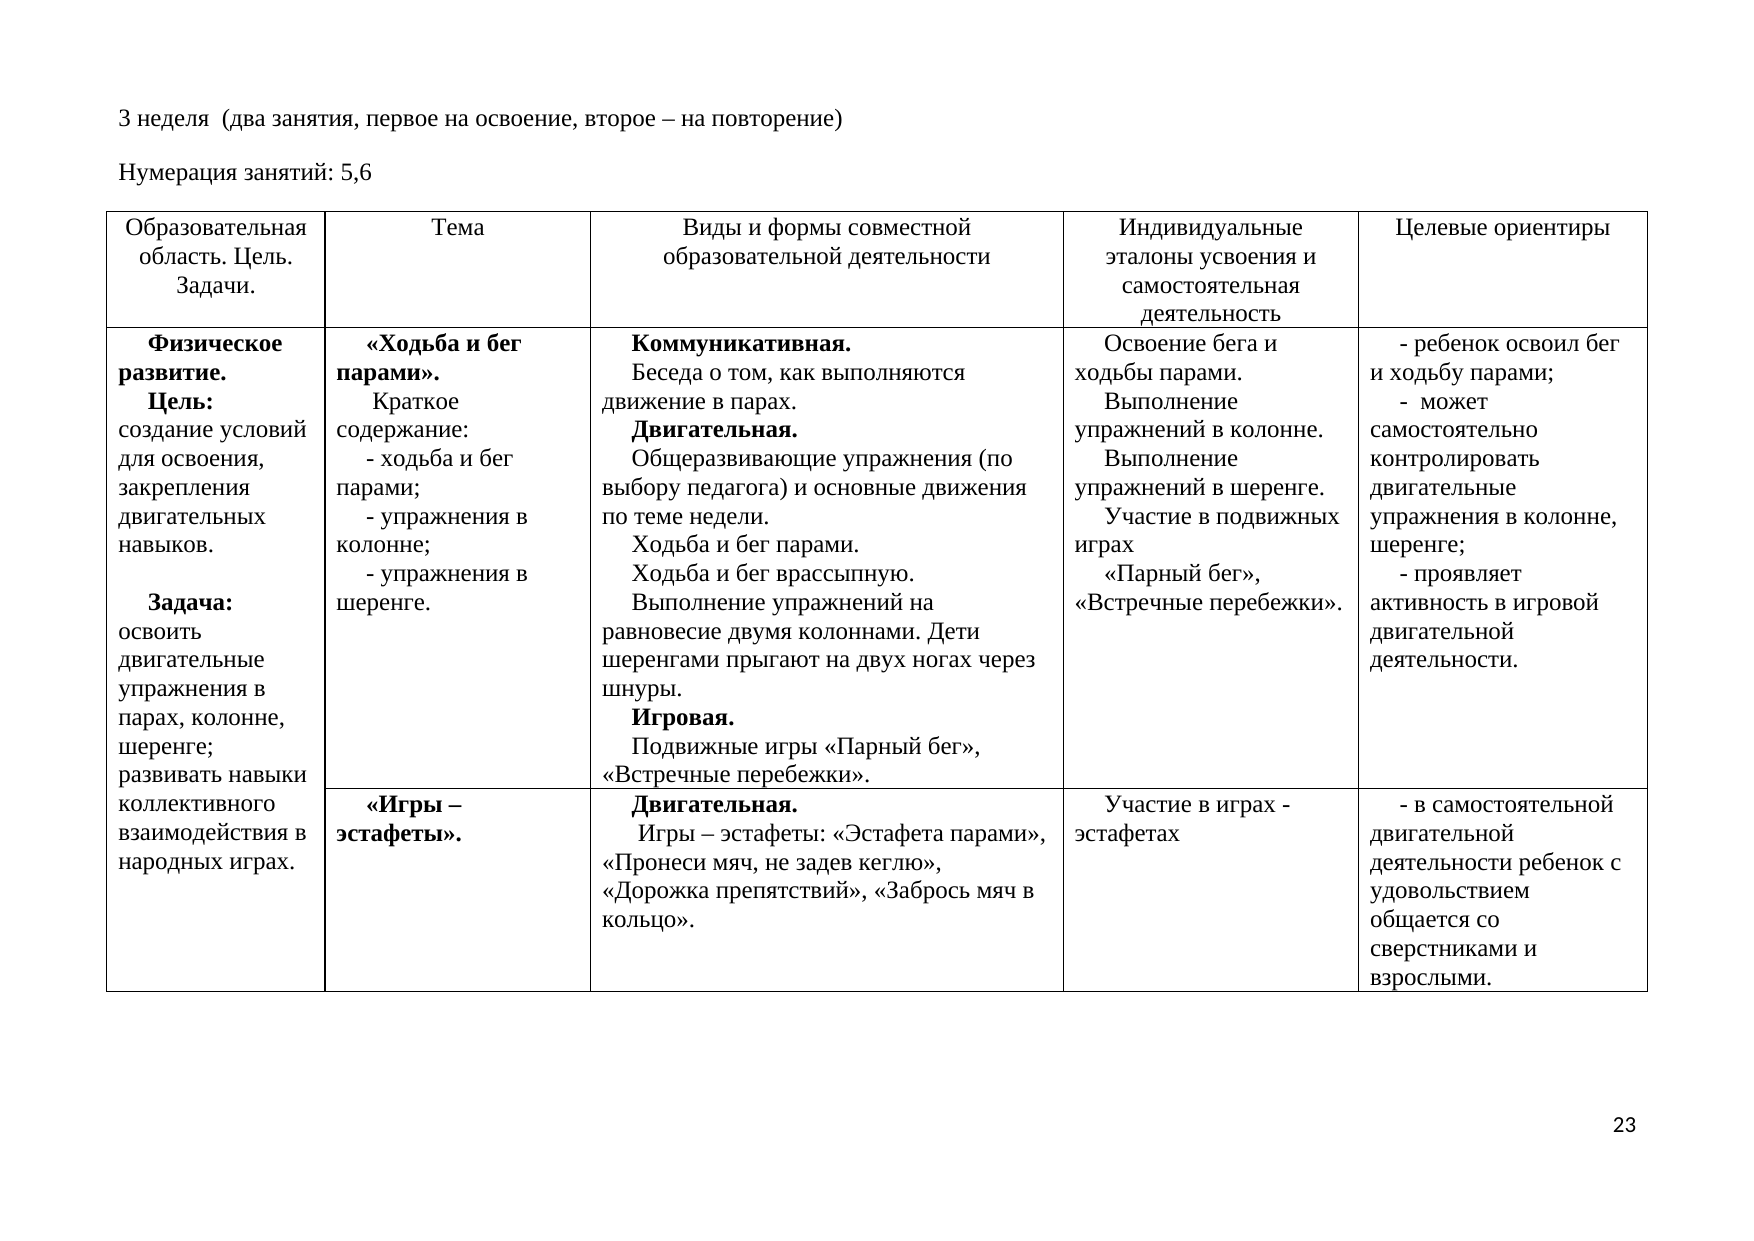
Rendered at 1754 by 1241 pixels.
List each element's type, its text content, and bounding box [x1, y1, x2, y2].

table_cell - в самостоятельной двигательной деятельности ребенок с удовольствием общается со сверстниками и взрослыми. [1359, 789, 1647, 991]
text 3 неделя (два занятия, первое на освоение, второе – на повторение) [118, 103, 1636, 132]
table_cell «Ходьба и бег парами». Краткое содержание: - ходьба и бег парами; - упражнения в колонне; - упражнения в шеренге. [326, 328, 590, 788]
table_header Целевые ориентиры [1359, 212, 1647, 327]
table_header Образовательная область. Цель. Задачи. [107, 212, 324, 327]
table_cell Физическое развитие. Цель: создание условий для освоения, закрепления двигательных навыков. Задача: освоить двигательные упражнения в парах, колонне, шеренге; развивать навыки коллективного взаимодействия в народных играх. [107, 328, 324, 991]
text Нумерация занятий: 5,6 [118, 157, 1636, 186]
table_header Тема [326, 212, 590, 327]
table_cell Освоение бега и ходьбы парами. Выполнение упражнений в колонне. Выполнение упражнений в шеренге. Участие в подвижных играх «Парный бег», «Встречные перебежки». [1064, 328, 1358, 788]
table_cell Участие в играх - эстафетах [1064, 789, 1358, 991]
table_cell «Игры – эстафеты». [326, 789, 590, 991]
table_cell Двигательная. Игры – эстафеты: «Эстафета парами», «Пронеси мяч, не задев кеглю», «Дорожка препятствий», «Забрось мяч в кольцо». [591, 789, 1063, 991]
table_cell - ребенок освоил бег и ходьбу парами; - может самостоятельно контролировать двигательные упражнения в колонне, шеренге; - проявляет активность в игровой двигательной деятельности. [1359, 328, 1647, 788]
table_cell Коммуникативная. Беседа о том, как выполняются движение в парах. Двигательная. Общеразвивающие упражнения (по выбору педагога) и основные движения по теме недели. Ходьба и бег парами. Ходьба и бег врассыпную. Выполнение упражнений на равновесие двумя колоннами. Дети шеренгами прыгают на двух ногах через шнуры. Игровая. Подвижные игры «Парный бег», «Встречные перебежки». [591, 328, 1063, 788]
table_header Виды и формы совместной образовательной деятельности [591, 212, 1063, 327]
table_header Индивидуальные эталоны усвоения и самостоятельная деятельность [1064, 212, 1358, 327]
